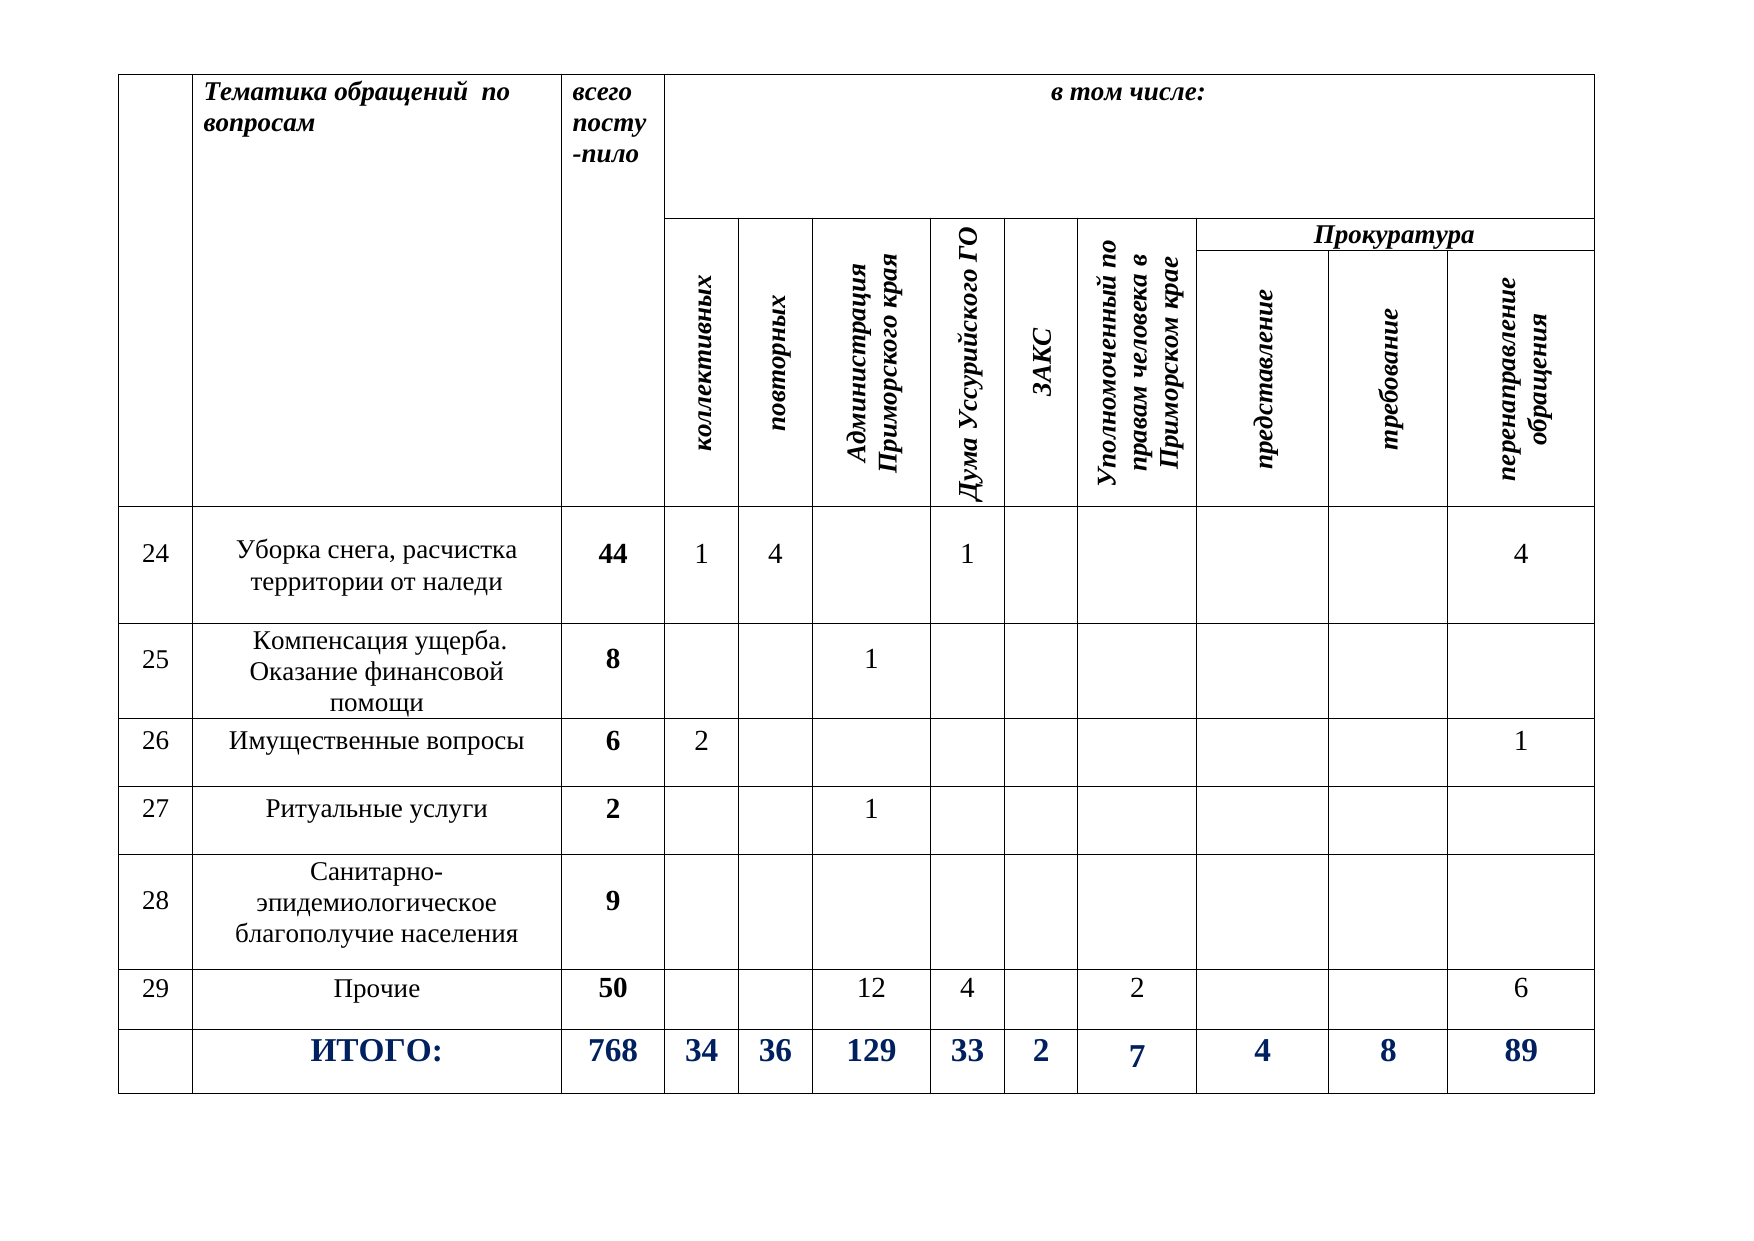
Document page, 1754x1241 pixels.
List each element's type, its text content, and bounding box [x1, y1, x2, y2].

table_cell 129 [813, 1030, 930, 1093]
table_cell [1005, 970, 1077, 1029]
table_cell 28 [119, 855, 192, 969]
table_cell [1448, 624, 1594, 717]
table_cell 33 [931, 1030, 1004, 1093]
table_cell [739, 624, 812, 717]
table_header всего посту-пило [562, 75, 664, 506]
table_header [119, 75, 192, 506]
table_cell 36 [739, 1030, 812, 1093]
table_cell [1448, 855, 1594, 969]
table_cell [1329, 787, 1447, 853]
table_cell [1005, 787, 1077, 853]
table_cell [1197, 855, 1328, 969]
table_cell 8 [562, 624, 664, 717]
table_cell [1197, 719, 1328, 786]
table_cell [813, 855, 930, 969]
table_cell [739, 719, 812, 786]
table_cell [813, 719, 930, 786]
table_cell 44 [562, 507, 664, 623]
table_cell 2 [1078, 970, 1196, 1029]
table_cell [931, 855, 1004, 969]
table_cell 4 [739, 507, 812, 623]
table_cell [1329, 719, 1447, 786]
table_cell 4 [1197, 1030, 1328, 1093]
table_cell [1078, 719, 1196, 786]
table_cell [1197, 970, 1328, 1029]
table_cell [665, 855, 738, 969]
table_cell 26 [119, 719, 192, 786]
table_cell [1197, 787, 1328, 853]
table_cell 50 [562, 970, 664, 1029]
table_cell [1329, 855, 1447, 969]
table_cell 2 [665, 719, 738, 786]
table_cell Компенсация ущерба. Оказание финансовой помощи [193, 624, 561, 717]
table_cell [665, 970, 738, 1029]
table_cell [931, 624, 1004, 717]
table_header Тематика обращений по вопросам [193, 75, 561, 506]
table_cell ЗАКС [1005, 219, 1077, 506]
table_cell [813, 507, 930, 623]
table_cell [1329, 507, 1447, 623]
table_cell Дума Уссурийского ГО [931, 219, 1004, 506]
table_cell требование [1329, 251, 1447, 506]
table_cell Прокуратура [1197, 219, 1594, 250]
table_cell 7 [1078, 1030, 1196, 1093]
table_cell 1 [665, 507, 738, 623]
table_cell [1078, 855, 1196, 969]
table_cell Ритуальные услуги [193, 787, 561, 853]
table_cell 9 [562, 855, 664, 969]
table_cell 4 [1448, 507, 1594, 623]
table_cell [739, 855, 812, 969]
table_cell [739, 970, 812, 1029]
table_cell [1005, 719, 1077, 786]
table_cell 8 [1329, 1030, 1447, 1093]
table_cell Прочие [193, 970, 561, 1029]
table_cell [119, 1030, 192, 1093]
table_cell 1 [813, 787, 930, 853]
table_cell 2 [1005, 1030, 1077, 1093]
table_cell [1329, 970, 1447, 1029]
table_cell [665, 624, 738, 717]
table_cell [1448, 787, 1594, 853]
table_cell [1005, 624, 1077, 717]
table_cell [931, 719, 1004, 786]
table_cell коллективных [665, 219, 738, 506]
table_cell [1329, 624, 1447, 717]
table_cell 4 [931, 970, 1004, 1029]
table_cell [1078, 624, 1196, 717]
table_cell [739, 787, 812, 853]
table_cell 89 [1448, 1030, 1594, 1093]
table_cell 6 [562, 719, 664, 786]
table_cell [665, 787, 738, 853]
table_cell представление [1197, 251, 1328, 506]
table_cell [1005, 855, 1077, 969]
table_cell повторных [739, 219, 812, 506]
table_cell [1005, 507, 1077, 623]
table_cell 27 [119, 787, 192, 853]
table_cell 1 [931, 507, 1004, 623]
table_cell 768 [562, 1030, 664, 1093]
table_cell [1197, 507, 1328, 623]
table_cell 12 [813, 970, 930, 1029]
table_cell [931, 787, 1004, 853]
table_cell [1078, 787, 1196, 853]
table_cell Уполномоченный по правам человека в Приморском крае [1078, 219, 1196, 506]
table_cell Санитарно-эпидемиологическое благополучие населения [193, 855, 561, 969]
table_cell 2 [562, 787, 664, 853]
table_cell 29 [119, 970, 192, 1029]
table_cell Уборка снега, расчистка территории от наледи [193, 507, 561, 623]
table_cell 6 [1448, 970, 1594, 1029]
table_cell 1 [813, 624, 930, 717]
table_cell Администрация Приморского края [813, 219, 930, 506]
table_cell 24 [119, 507, 192, 623]
table_header в том числе: [665, 75, 1594, 218]
table_cell перенаправление обращения [1448, 251, 1594, 506]
table_cell [1078, 507, 1196, 623]
table_cell [1197, 624, 1328, 717]
table_cell ИТОГО: [193, 1030, 561, 1093]
table_cell 1 [1448, 719, 1594, 786]
table_cell 25 [119, 624, 192, 717]
table_cell Имущественные вопросы [193, 719, 561, 786]
table_cell 34 [665, 1030, 738, 1093]
